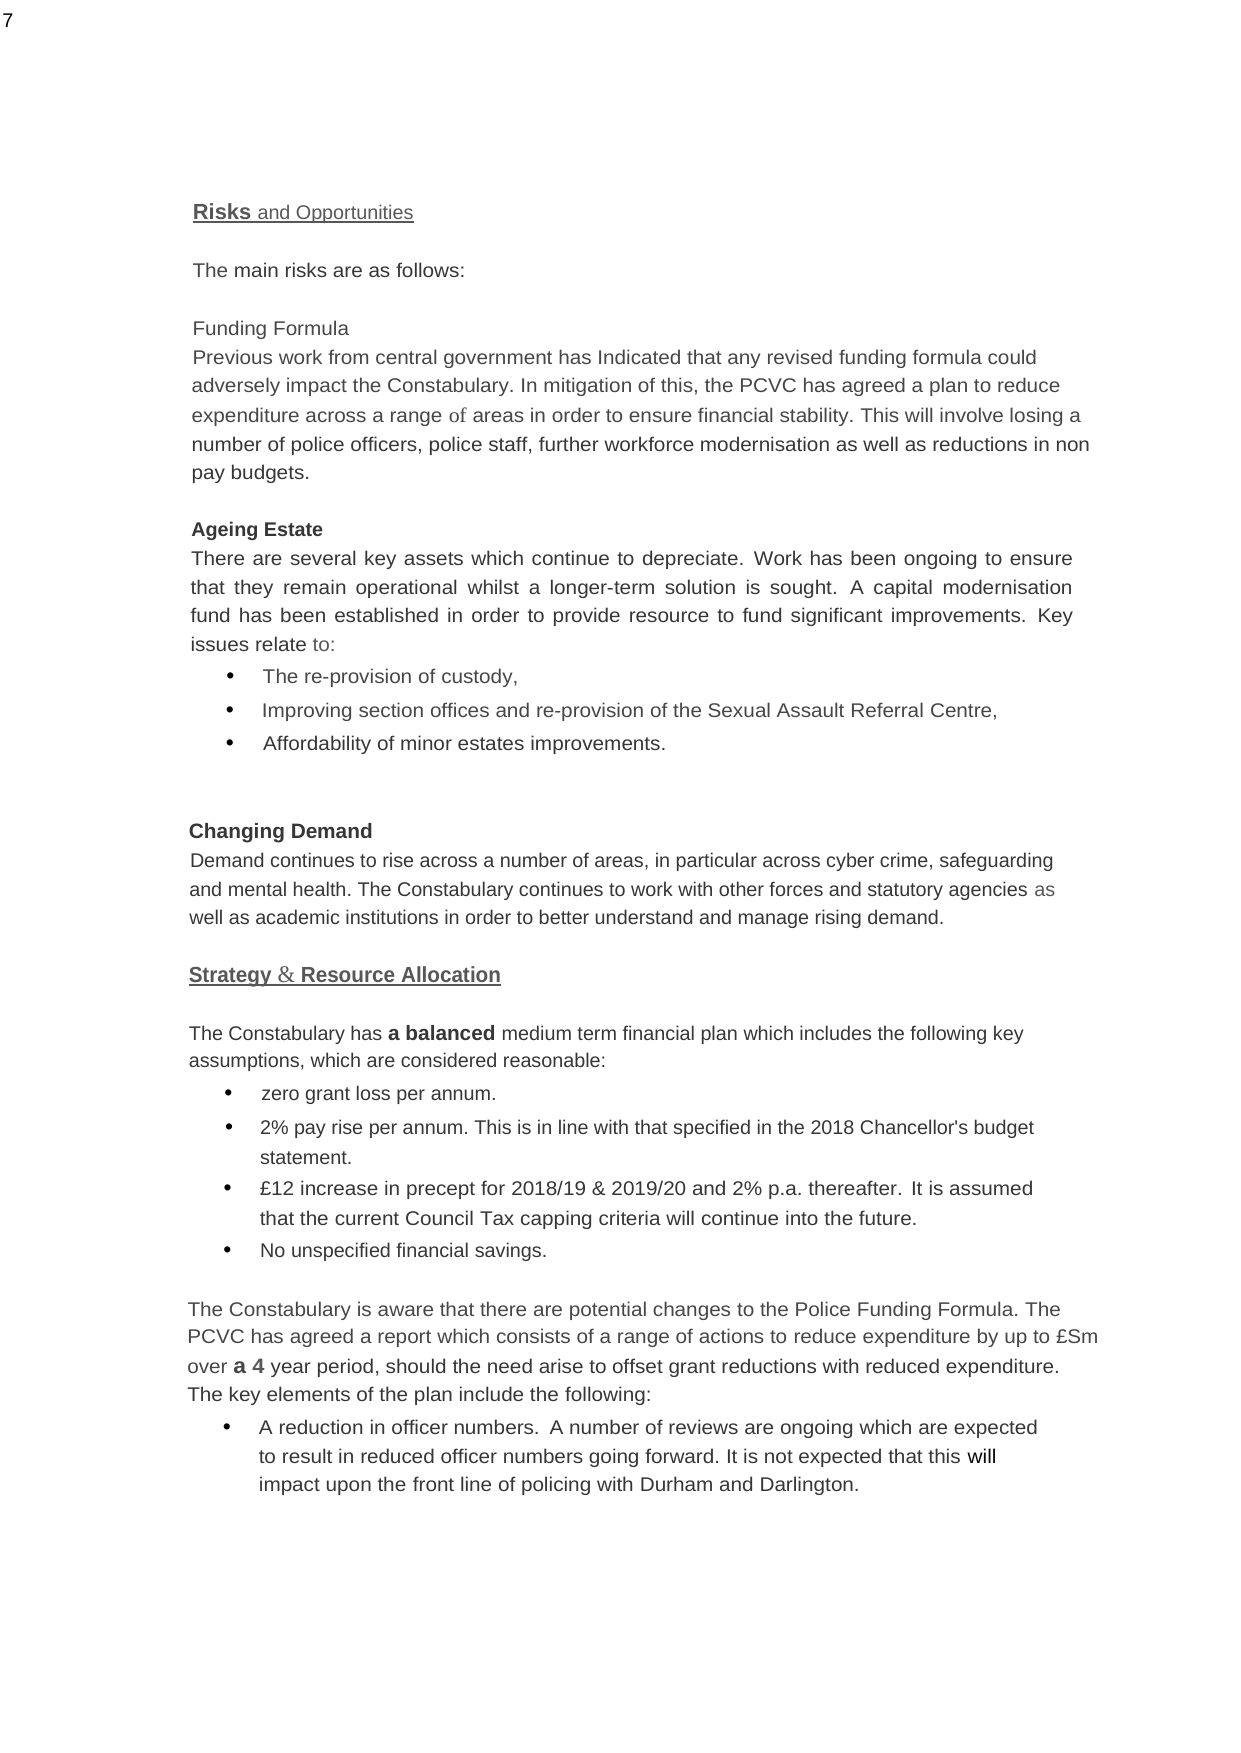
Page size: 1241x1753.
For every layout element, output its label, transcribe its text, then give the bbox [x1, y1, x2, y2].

text The main risks are as follows: [192, 259, 1167, 282]
text Demand continues to rise across a number of areas, in particular across cyber crime, safeguarding and mental health. The Constabulary continues to work with other forces and statutory agencies as well as academic institutions in order to better understand and manage rising demand. [189, 849, 1074, 929]
list Affordability of minor estates improvements. [226, 729, 1167, 755]
list Improving section offices and re-provision of the Sexual Assault Referral Centre, [226, 696, 1167, 722]
text There are several key assets which continue to depreciate. Work has been ongoing to ensure that they remain operational whilst a longer-term solution is sought. A capital modernisation fund has been established in order to provide resource to fund significant improvements. Key issues relate to: [190, 547, 1073, 655]
list zero grant loss per annum. [224, 1079, 1167, 1106]
list £12 increase in precept for 2018/19 & 2019/20 and 2% p.a. thereafter. It is assumed that the current Council Tax capping criteria will continue into the future. [223, 1174, 1063, 1229]
list 2% pay rise per annum. This is in line with that specified in the 2018 Chancellor's budget statement. [225, 1113, 1055, 1168]
text The Constabulary is aware that there are potential changes to the Police Funding Formula. The PCVC has agreed a report which consists of a range of actions to reduce expenditure by up to £Sm over a 4 year period, should the need arise to offset grant reductions with reduced expenditure. The key elements of the plan include the following: [187, 1298, 1100, 1406]
list A reduction in officer numbers. A number of reviews are ongoing which are expected to result in reduced officer numbers going forward. It is not expected that this will impact upon the front line of policing with Durham and Darlington. [223, 1413, 1047, 1496]
subtitle Ageing Estate [191, 518, 1167, 541]
text Funding Formula [192, 317, 1167, 339]
text Previous work from central government has Indicated that any revised funding formula could adversely impact the Constabulary. In mitigation of this, the PCVC has agreed a plan to reduce expenditure across a range of areas in order to ensure financial stability. This will involve losing a number of police officers, police staff, further workforce modernisation as well as reductions in non pay budgets. [191, 346, 1104, 484]
text Strategy & Resource Allocation [188, 960, 1167, 988]
list The re-provision of custody, [226, 662, 1167, 689]
text The Constabulary has a balanced medium term financial plan which includes the following key assumptions, which are considered reasonable: [188, 1021, 1089, 1072]
list No unspecified financial savings. [223, 1236, 1167, 1263]
text Risks and Opportunities [193, 199, 1167, 224]
subtitle Changing Demand [189, 819, 1167, 843]
